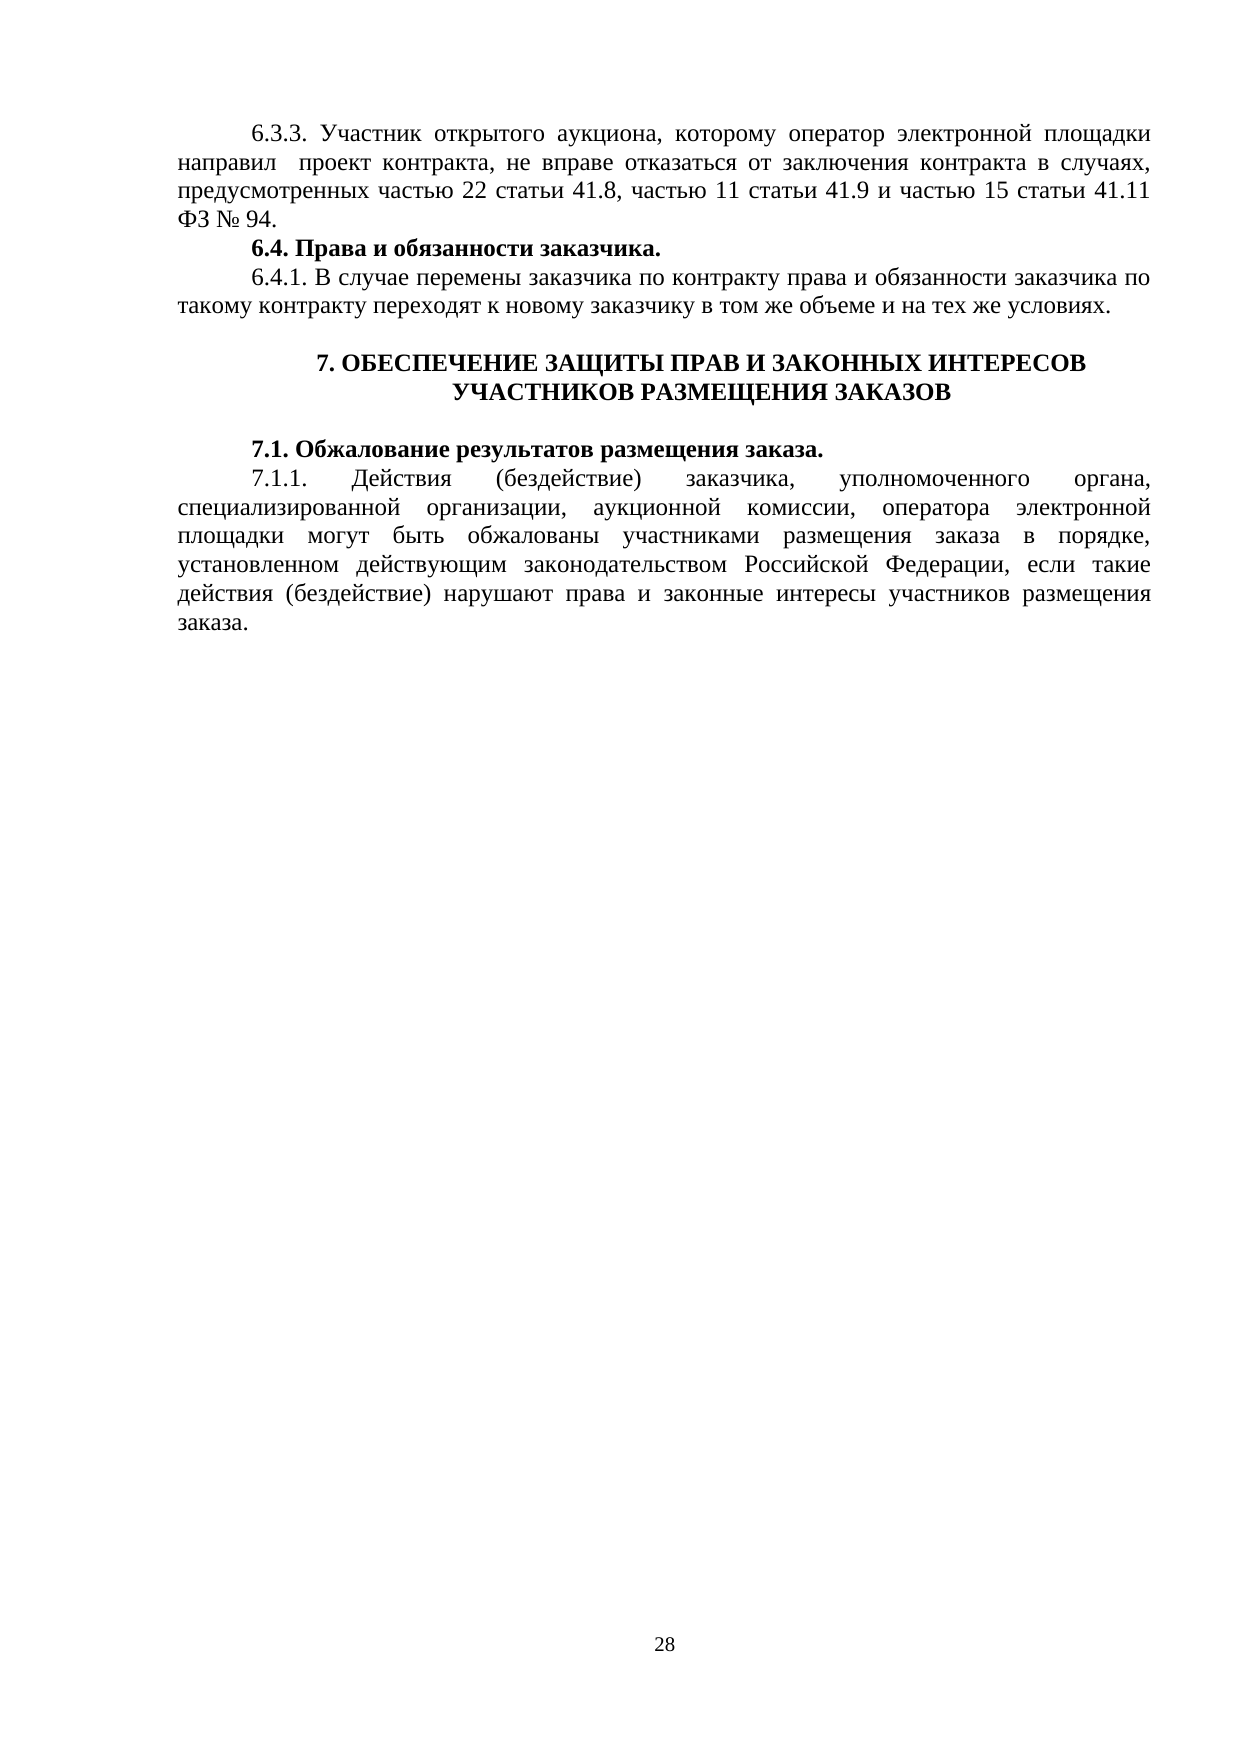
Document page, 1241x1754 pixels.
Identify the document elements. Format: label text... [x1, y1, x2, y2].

text УЧАСТНИКОВ РАЗМЕЩЕНИЯ ЗАКАЗОВ [177, 377, 1152, 406]
text 6.3.3. Участник открытого аукциона, которому оператор электронной площадки направил проект контракта, не вправе отказаться от заключения контракта в случаях, предусмотренных частью 22 статьи 41.8, частью 11 статьи 41.9 и частью 15 статьи 41.11 ФЗ № 94. [177, 118, 1152, 233]
text 7.1. Обжалование результатов размещения заказа. [177, 434, 1152, 463]
text 6.4.1. В случае перемены заказчика по контракту права и обязанности заказчика по такому контракту переходят к новому заказчику в том же объеме и на тех же условиях. [177, 262, 1152, 319]
text 7. ОБЕСПЕЧЕНИЕ ЗАЩИТЫ ПРАВ И ЗАКОННЫХ ИНТЕРЕСОВ [177, 348, 1152, 377]
text 6.4. Права и обязанности заказчика. [177, 233, 1152, 262]
text 7.1.1. Действия (бездействие) заказчика, уполномоченного органа, специализированной организации, аукционной комиссии, оператора электронной площадки могут быть обжалованы участниками размещения заказа в порядке, установленном действующим законодательством Российской Федерации, если такие действия (бездействие) нарушают права и законные интересы участников размещения заказа. [177, 463, 1152, 636]
